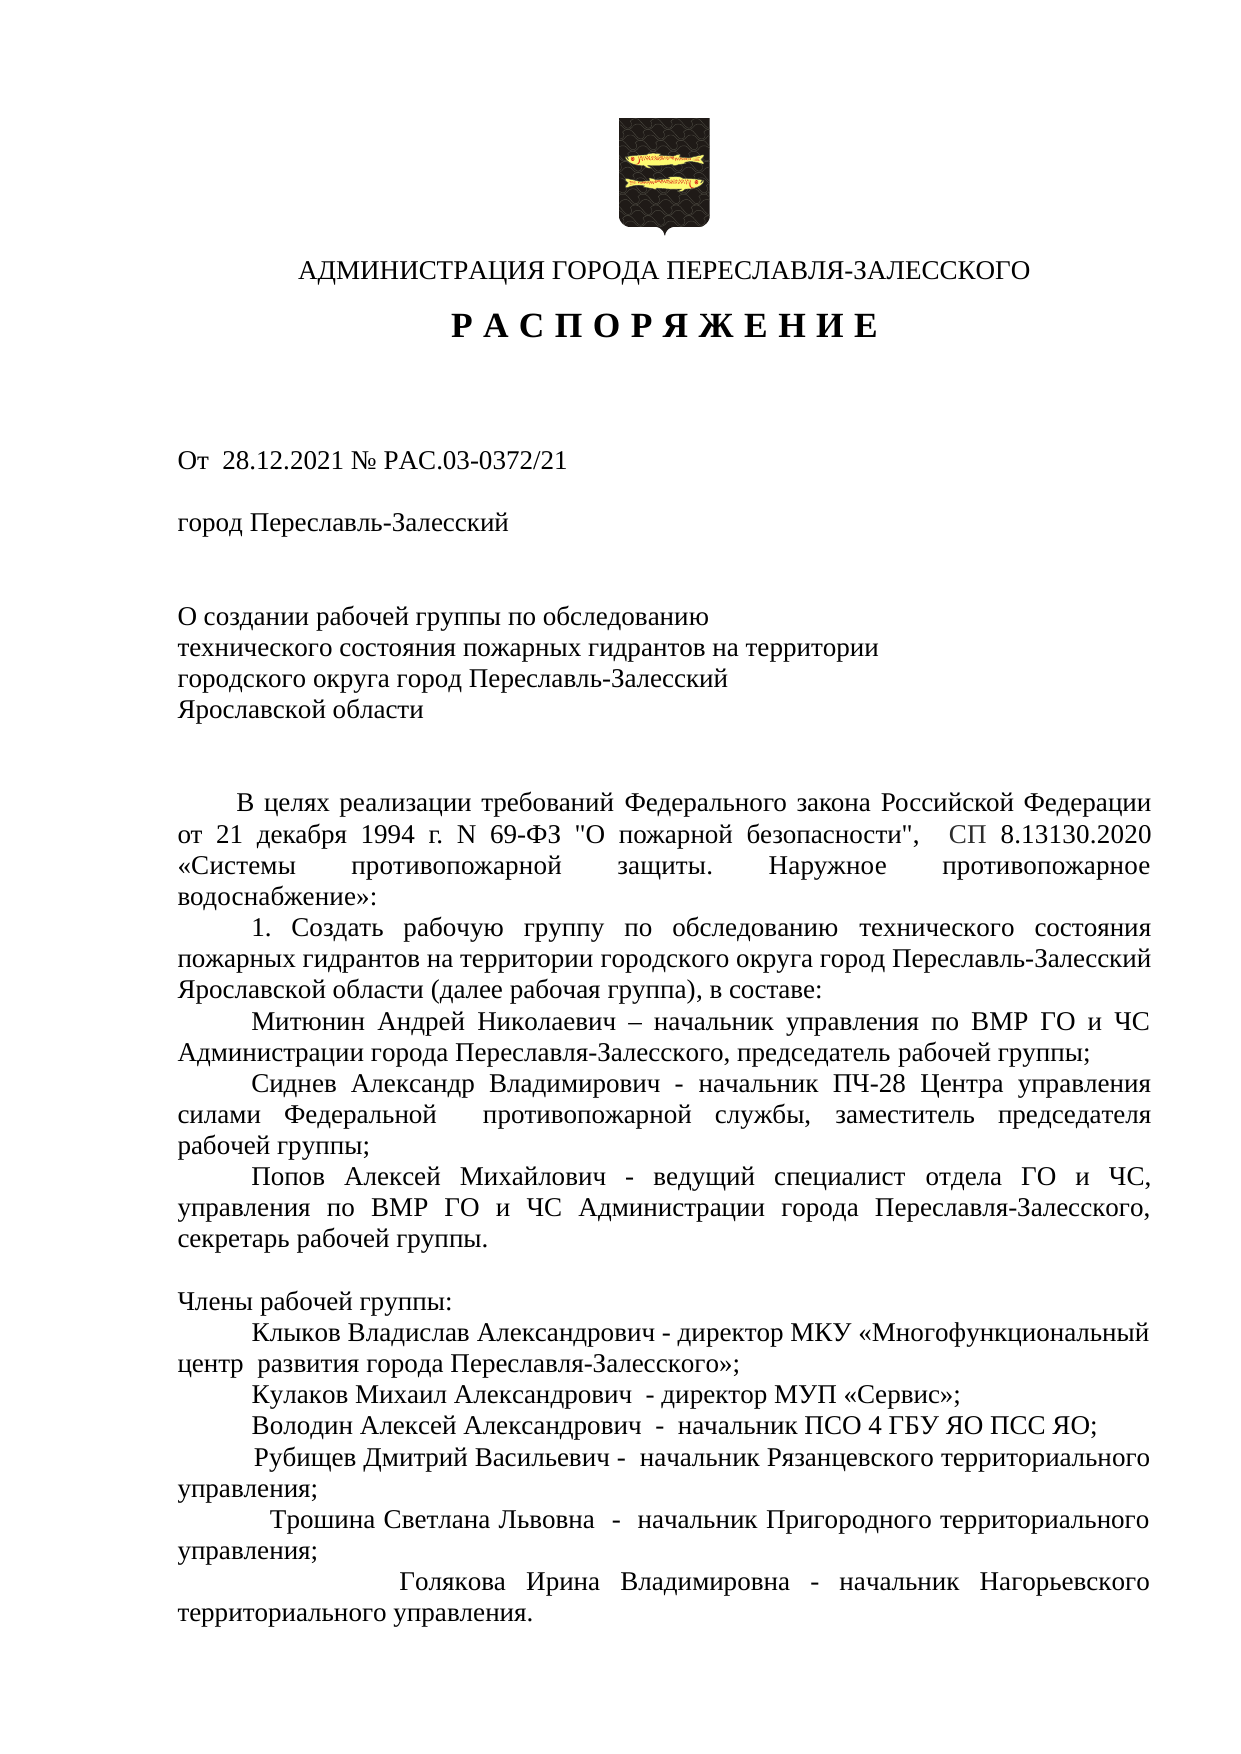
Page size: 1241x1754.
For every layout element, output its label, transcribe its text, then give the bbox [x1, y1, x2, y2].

text Сиднев Александр Владимирович - начальник ПЧ-28 Центра управления силами Федеральной противопожарной службы, заместитель председателя рабочей группы; [177, 1067, 1152, 1160]
text Члены рабочей группы: [177, 1285, 1152, 1316]
text О создании рабочей группы по обследованию [177, 600, 1152, 631]
subtitle В целях реализации требований Федерального закона Российской Федерации от 21 декабря 1994 г. N 69-ФЗ "О пожарной безопасности", СП 8.13130.2020 «Системы противопожарной защиты. Наружное противопожарное водоснабжение»: [177, 787, 1152, 911]
text технического состояния пожарных гидрантов на территории [177, 631, 1152, 662]
text 1. Создать рабочую группу по обследованию технического состояния пожарных гидрантов на территории городcкого округа город Переславль-Залесский Ярославской области (далее рабочая группа), в составе: [177, 911, 1152, 1004]
text город Переславль-Залесский [177, 506, 1152, 537]
text Попов Алексей Михайлович - ведущий специалист отдела ГО и ЧС, управления по ВМР ГО и ЧС Администрации города Переславля-Залесского, секретарь рабочей группы. [177, 1160, 1152, 1254]
text АДМИНИСТРАЦИЯ ГОРОДА ПЕРЕСЛАВЛЯ-ЗАЛЕССКОГО [177, 254, 1152, 286]
text Володин Алексей Александрович - начальник ПСО 4 ГБУ ЯО ПСС ЯО; [177, 1409, 1152, 1441]
text РАСПОРЯЖЕНИЕ [177, 305, 1152, 346]
text Трошина Светлана Львовна - начальник Пригородного территориального управления; [177, 1503, 1152, 1565]
text Ярославской области [177, 693, 1152, 724]
text Митюнин Андрей Николаевич – начальник управления по ВМР ГО и ЧС Администрации города Переславля-Залесского, председатель рабочей группы; [177, 1004, 1152, 1067]
text Рубищев Дмитрий Васильевич - начальник Рязанцевского территориального управления; [177, 1441, 1152, 1503]
text Голякова Ирина Владимировна - начальник Нагорьевского территориального управления. [177, 1565, 1152, 1627]
text От 28.12.2021 № РАС.03-0372/21 [177, 444, 1152, 475]
text центр развития города Переславля-Залесского»; [177, 1347, 1152, 1378]
text Кулаков Михаил Александрович - директор МУП «Сервис»; [177, 1378, 1152, 1409]
text Клыков Владислав Александрович - директор МКУ «Многофункциональный [177, 1316, 1152, 1347]
text городcкого округа город Переславль-Залесский [177, 662, 1152, 693]
